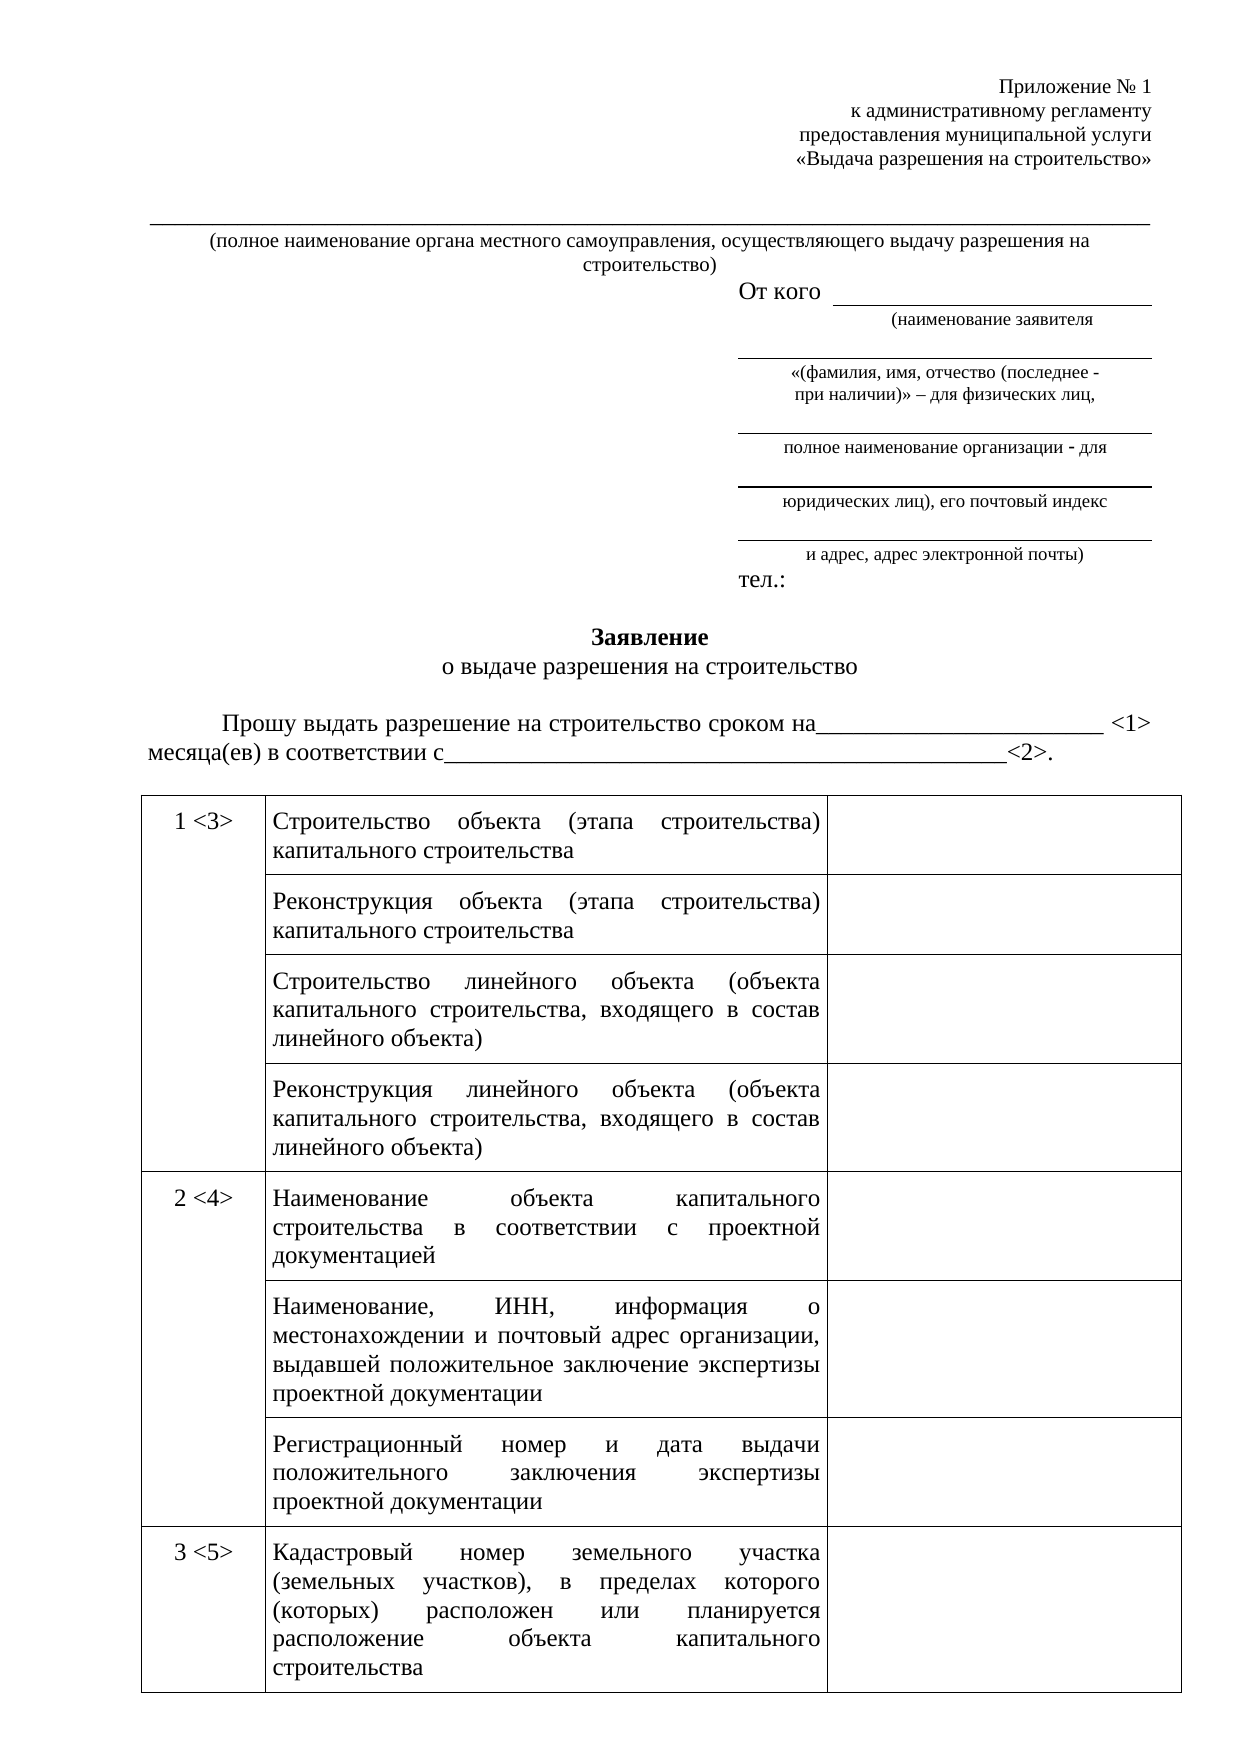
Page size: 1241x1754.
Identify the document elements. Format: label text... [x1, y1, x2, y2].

table_header [828, 796, 1181, 874]
text «Выдача разрешения на строительство» [148, 146, 1152, 170]
table_cell Строительство линейного объекта (объекта капитального строительства, входящего в состав линейного объекта) [266, 955, 827, 1063]
text полное наименование организации для [738, 434, 1152, 458]
text От кого [738, 276, 1152, 304]
table_cell Наименование объекта капитального строительства в соответствии с проектной документацией [266, 1172, 827, 1280]
text о выдаче разрешения на строительство [148, 651, 1152, 679]
text предоставления муниципальной услуги [148, 122, 1152, 146]
table_cell [828, 1527, 1181, 1692]
table_cell [828, 955, 1181, 1063]
table_cell 2 <4> [142, 1172, 265, 1526]
table_cell [828, 875, 1181, 954]
table_cell Регистрационный номер и дата выдачи положительного заключения экспертизы проектной документации [266, 1418, 827, 1526]
table_cell [828, 1172, 1181, 1280]
table_header 1 <3> [142, 796, 265, 1171]
text к административному регламенту [148, 98, 1152, 122]
text юридических лиц), его почтовый индекс [738, 488, 1152, 511]
table_cell Реконструкция объекта (этапа строительства) капитального строительства [266, 875, 827, 954]
table_cell Кадастровый номер земельного участка (земельных участков), в пределах которого (которых) расположен или планируется расположение объекта капитального строительства [266, 1527, 827, 1692]
text (наименование заявителя [833, 306, 1152, 329]
text ________________________________________________________________________________ [148, 199, 1152, 228]
text «(фамилия, имя, отчество (последнее - при наличии)» – для физических лиц, [738, 359, 1152, 404]
table_cell 3 <5> [142, 1527, 265, 1692]
table_cell [828, 1418, 1181, 1526]
text (полное наименование органа местного самоуправления, осуществляющего выдачу разрешения на строительство) [148, 228, 1152, 276]
table_header Строительство объекта (этапа строительства) капитального строительства [266, 796, 827, 874]
table_cell [828, 1064, 1181, 1171]
table_cell [828, 1281, 1181, 1417]
text Прошу выдать разрешение на строительство сроком на_______________________ <1> месяца(ев) в соответствии с_____________________________________________<2>. [148, 708, 1152, 766]
text и адрес, адрес электронной почты) [738, 541, 1152, 564]
table_cell Наименование, ИНН, информация о местонахождении и почтовый адрес организации, выдавшей положительное заключение экспертизы проектной документации [266, 1281, 827, 1417]
text тел.: [738, 564, 1152, 593]
text Заявление [148, 622, 1152, 651]
table_cell Реконструкция линейного объекта (объекта капитального строительства, входящего в состав линейного объекта) [266, 1064, 827, 1171]
text Приложение № 1 [148, 74, 1152, 98]
